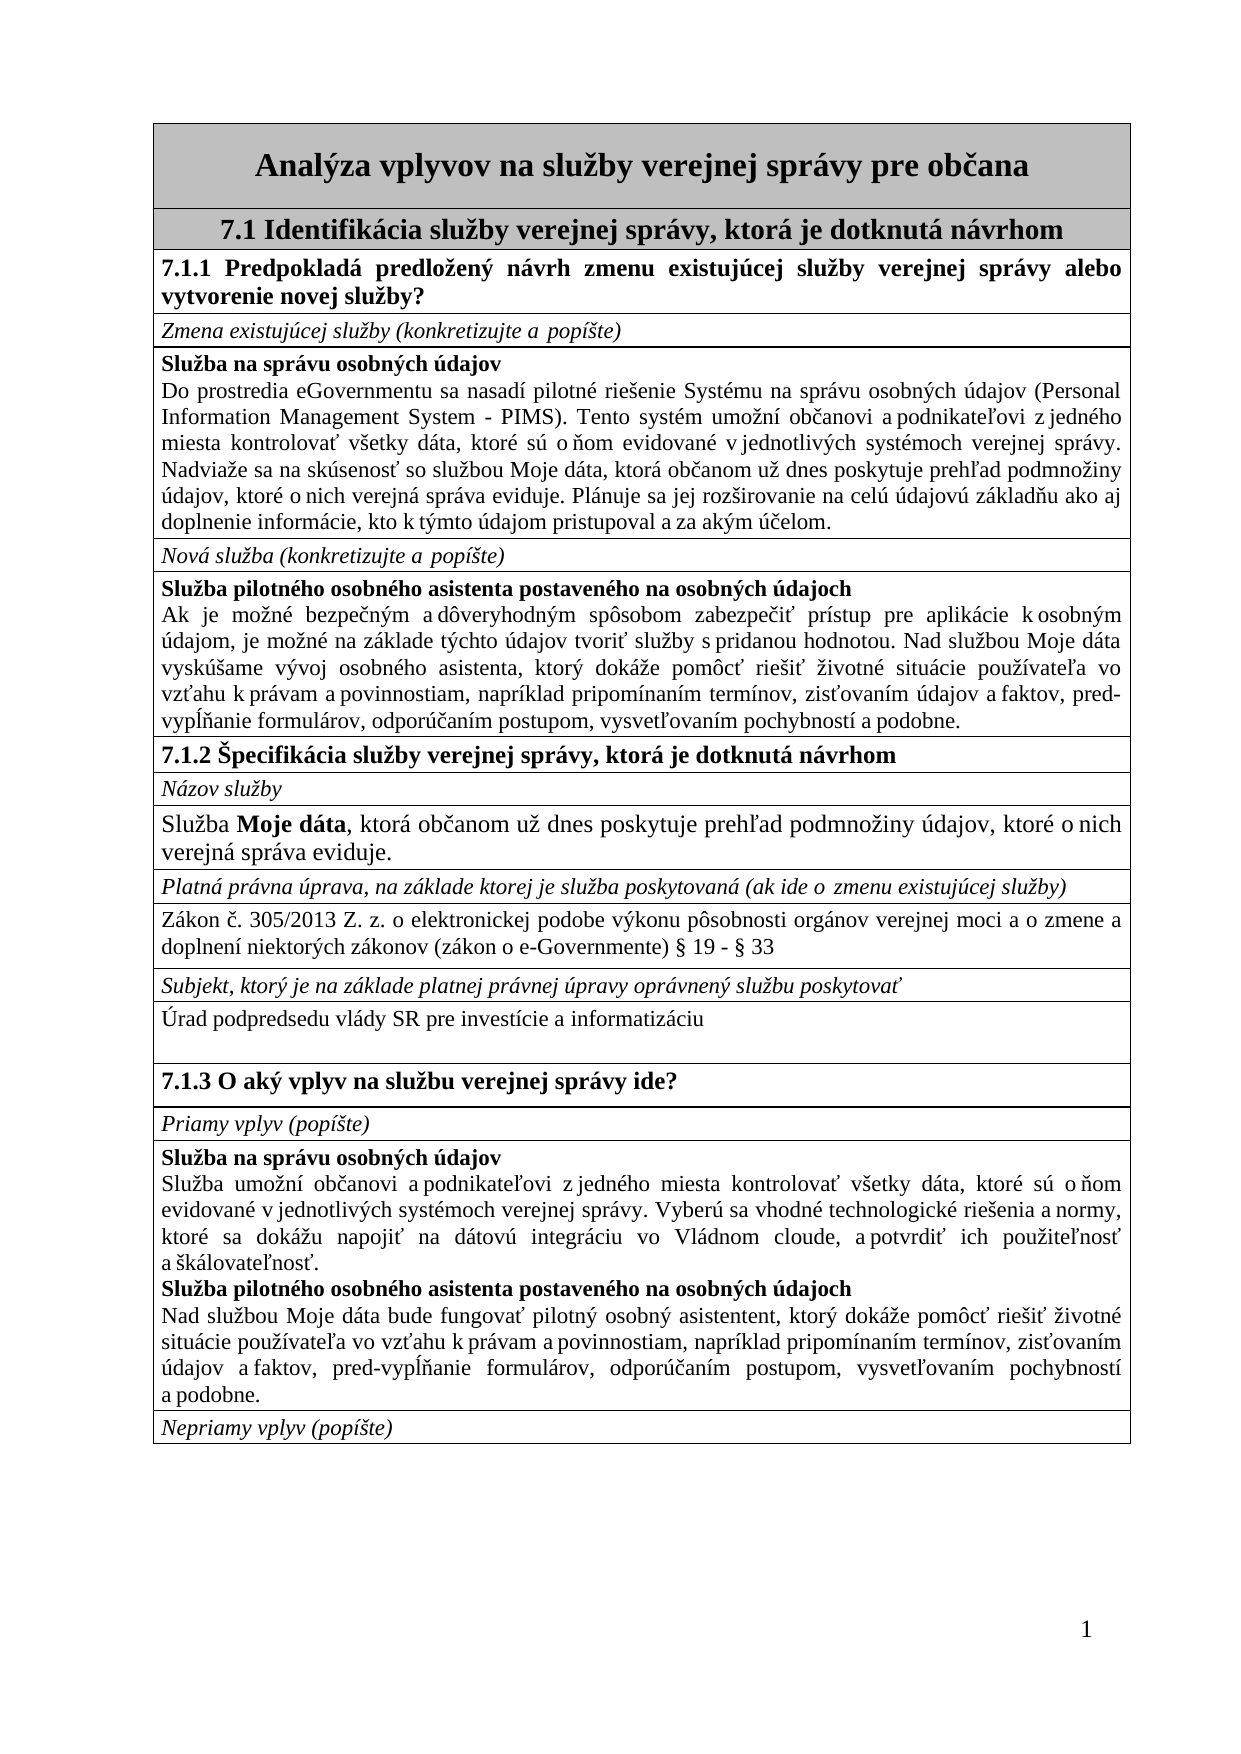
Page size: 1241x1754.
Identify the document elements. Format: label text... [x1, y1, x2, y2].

table_cell Nová služba (konkretizujte a popíšte) [154, 539, 1130, 571]
table_cell Služba na správu osobných údajov Do prostredia eGovernmentu sa nasadí pilotné riešenie Systému na správu osobných údajov (Personal Information Management System - PIMS). Tento systém umožní občanovi a podnikateľovi z jedného miesta kontrolovať všetky dáta, ktoré sú o ňom evidované v jednotlivých systémoch verejnej správy. Nadviaže sa na skúsenosť so službou Moje dáta, ktorá občanom už dnes poskytuje prehľad podmnožiny údajov, ktoré o nich verejná správa eviduje. Plánuje sa jej rozširovanie na celú údajovú základňu ako aj doplnenie informácie, kto k týmto údajom pristupoval a za akým účelom. [154, 348, 1130, 538]
table_cell 7.1.2 Špecifikácia služby verejnej správy, ktorá je dotknutá návrhom [154, 737, 1130, 772]
table_cell Priamy vplyv (popíšte) [154, 1108, 1130, 1140]
table_cell Úrad podpredsedu vlády SR pre investície a informatizáciu [154, 1002, 1130, 1062]
table_cell Nepriamy vplyv (popíšte) [154, 1411, 1130, 1443]
table_cell Zmena existujúcej služby (konkretizujte a popíšte) [154, 314, 1130, 346]
table_cell Služba Moje dáta, ktorá občanom už dnes poskytuje prehľad podmnožiny údajov, ktoré o nich verejná správa eviduje. [154, 806, 1130, 869]
table_header Analýza vplyvov na služby verejnej správy pre občana [154, 124, 1130, 208]
table_cell Služba pilotného osobného asistenta postaveného na osobných údajoch Ak je možné bezpečným a dôveryhodným spôsobom zabezpečiť prístup pre aplikácie k osobným údajom, je možné na základe týchto údajov tvoriť služby s pridanou hodnotou. Nad službou Moje dáta vyskúšame vývoj osobného asistenta, ktorý dokáže pomôcť riešiť životné situácie používateľa vo vzťahu k právam a povinnostiam, napríklad pripomínaním termínov, zisťovaním údajov a faktov, pred-vypĺňanie formulárov, odporúčaním postupom, vysvetľovaním pochybností a podobne. [154, 572, 1130, 736]
table_cell 7.1 Identifikácia služby verejnej správy, ktorá je dotknutá návrhom [154, 209, 1130, 249]
table_cell Služba na správu osobných údajov Služba umožní občanovi a podnikateľovi z jedného miesta kontrolovať všetky dáta, ktoré sú o ňom evidované v jednotlivých systémoch verejnej správy. Vyberú sa vhodné technologické riešenia a normy, ktoré sa dokážu napojiť na dátovú integráciu vo Vládnom cloude, a potvrdiť ich použiteľnosť a škálovateľnosť. Služba pilotného osobného asistenta postaveného na osobných údajoch Nad službou Moje dáta bude fungovať pilotný osobný asistentent, ktorý dokáže pomôcť riešiť životné situácie používateľa vo vzťahu k právam a povinnostiam, napríklad pripomínaním termínov, zisťovaním údajov a faktov, pred-vypĺňanie formulárov, odporúčaním postupom, vysvetľovaním pochybností a podobne. [154, 1141, 1130, 1410]
table_cell Platná právna úprava, na základe ktorej je služba poskytovaná (ak ide o zmenu existujúcej služby) [154, 870, 1130, 902]
table_cell Subjekt, ktorý je na základe platnej právnej úpravy oprávnený službu poskytovať [154, 969, 1130, 1001]
table_cell 7.1.3 O aký vplyv na službu verejnej správy ide? [154, 1064, 1130, 1106]
table_cell 7.1.1 Predpokladá predložený návrh zmenu existujúcej služby verejnej správy alebo vytvorenie novej služby? [154, 250, 1130, 313]
table_cell Zákon č. 305/2013 Z. z. o elektronickej podobe výkonu pôsobnosti orgánov verejnej moci a o zmene a doplnení niektorých zákonov (zákon o e-Governmente) § 19 - § 33 [154, 904, 1130, 968]
table_cell Názov služby [154, 773, 1130, 805]
